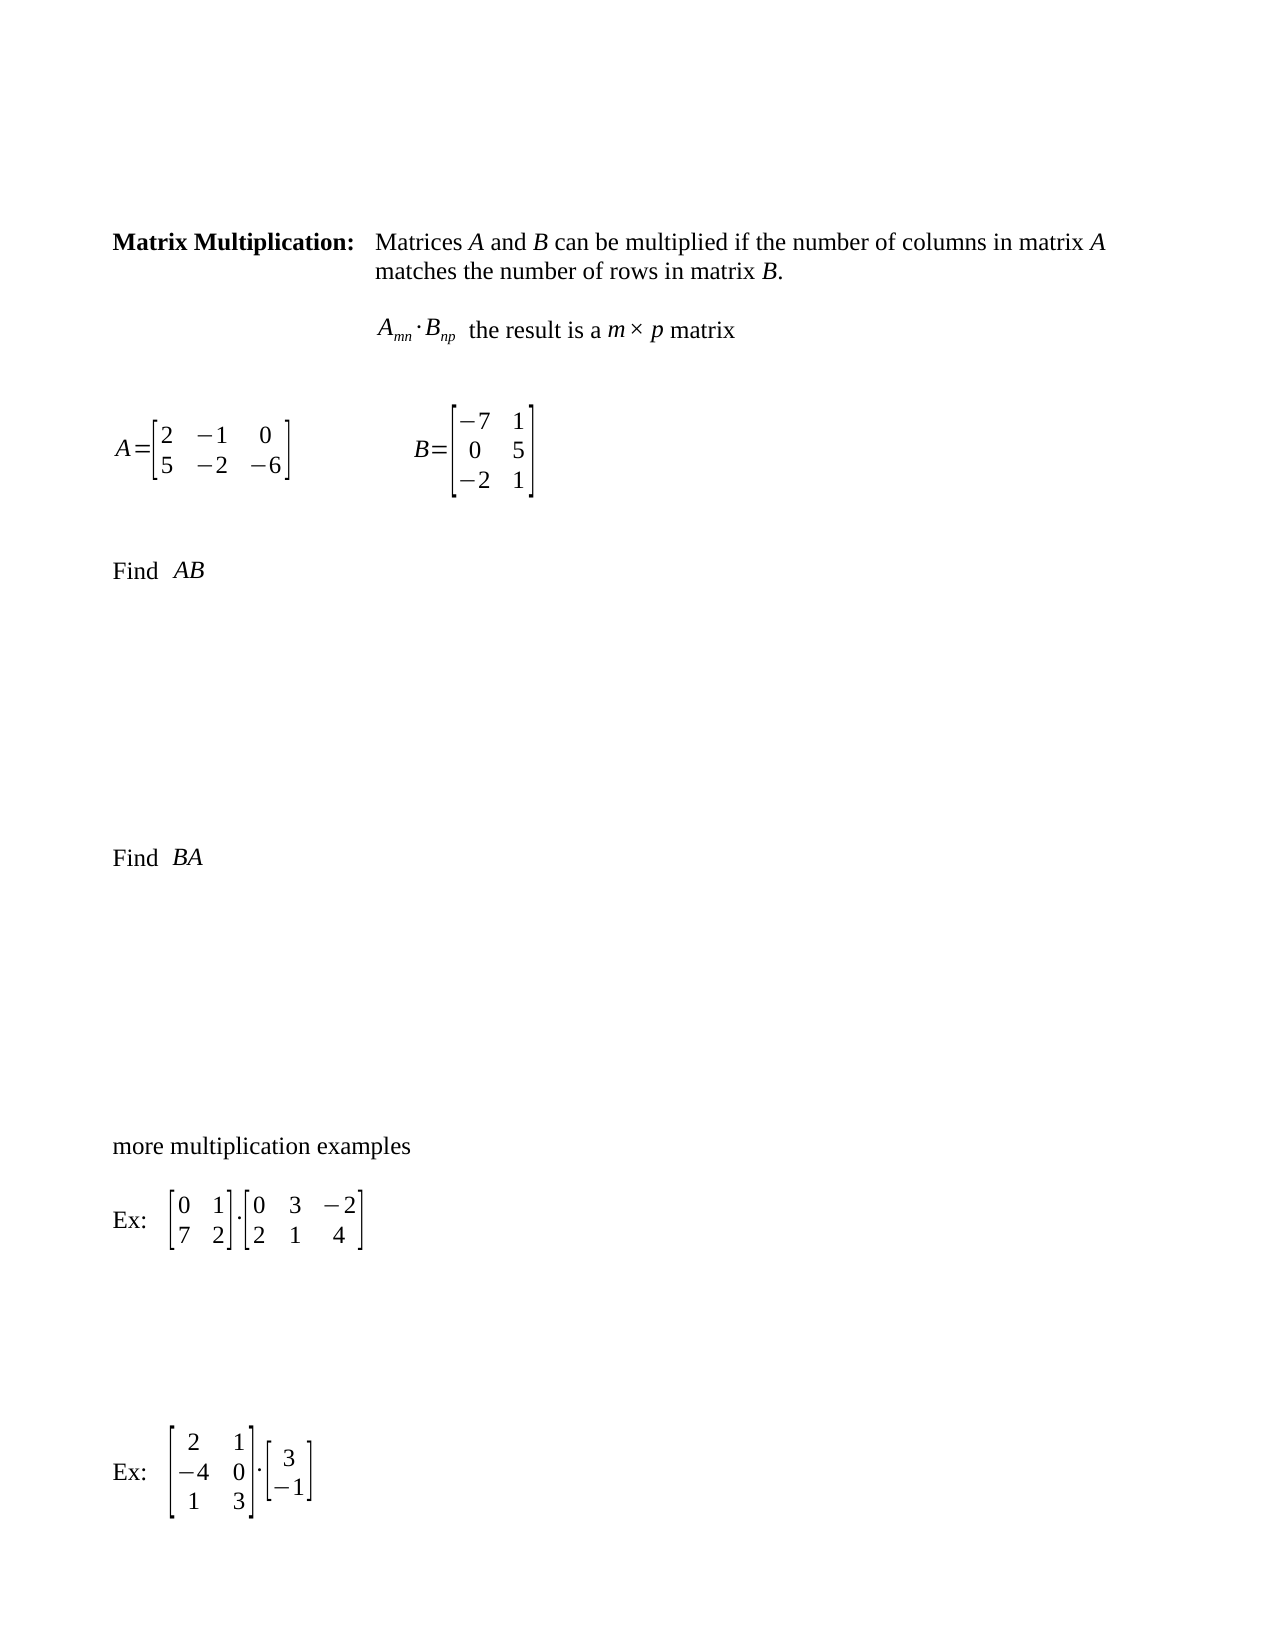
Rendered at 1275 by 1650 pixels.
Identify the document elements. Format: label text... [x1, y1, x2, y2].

text more multiplication examples [112, 1131, 1162, 1160]
text Ex: [112, 1188, 1162, 1251]
text Matrix Multiplication: Matrices A and B can be multiplied if the number of columns in matrix A matches the number of rows in matrix B. [112, 227, 1162, 285]
text the result is a matrix [112, 314, 1162, 345]
text Find [112, 556, 1162, 585]
text Ex: [112, 1424, 1162, 1520]
text Find [112, 843, 1162, 872]
